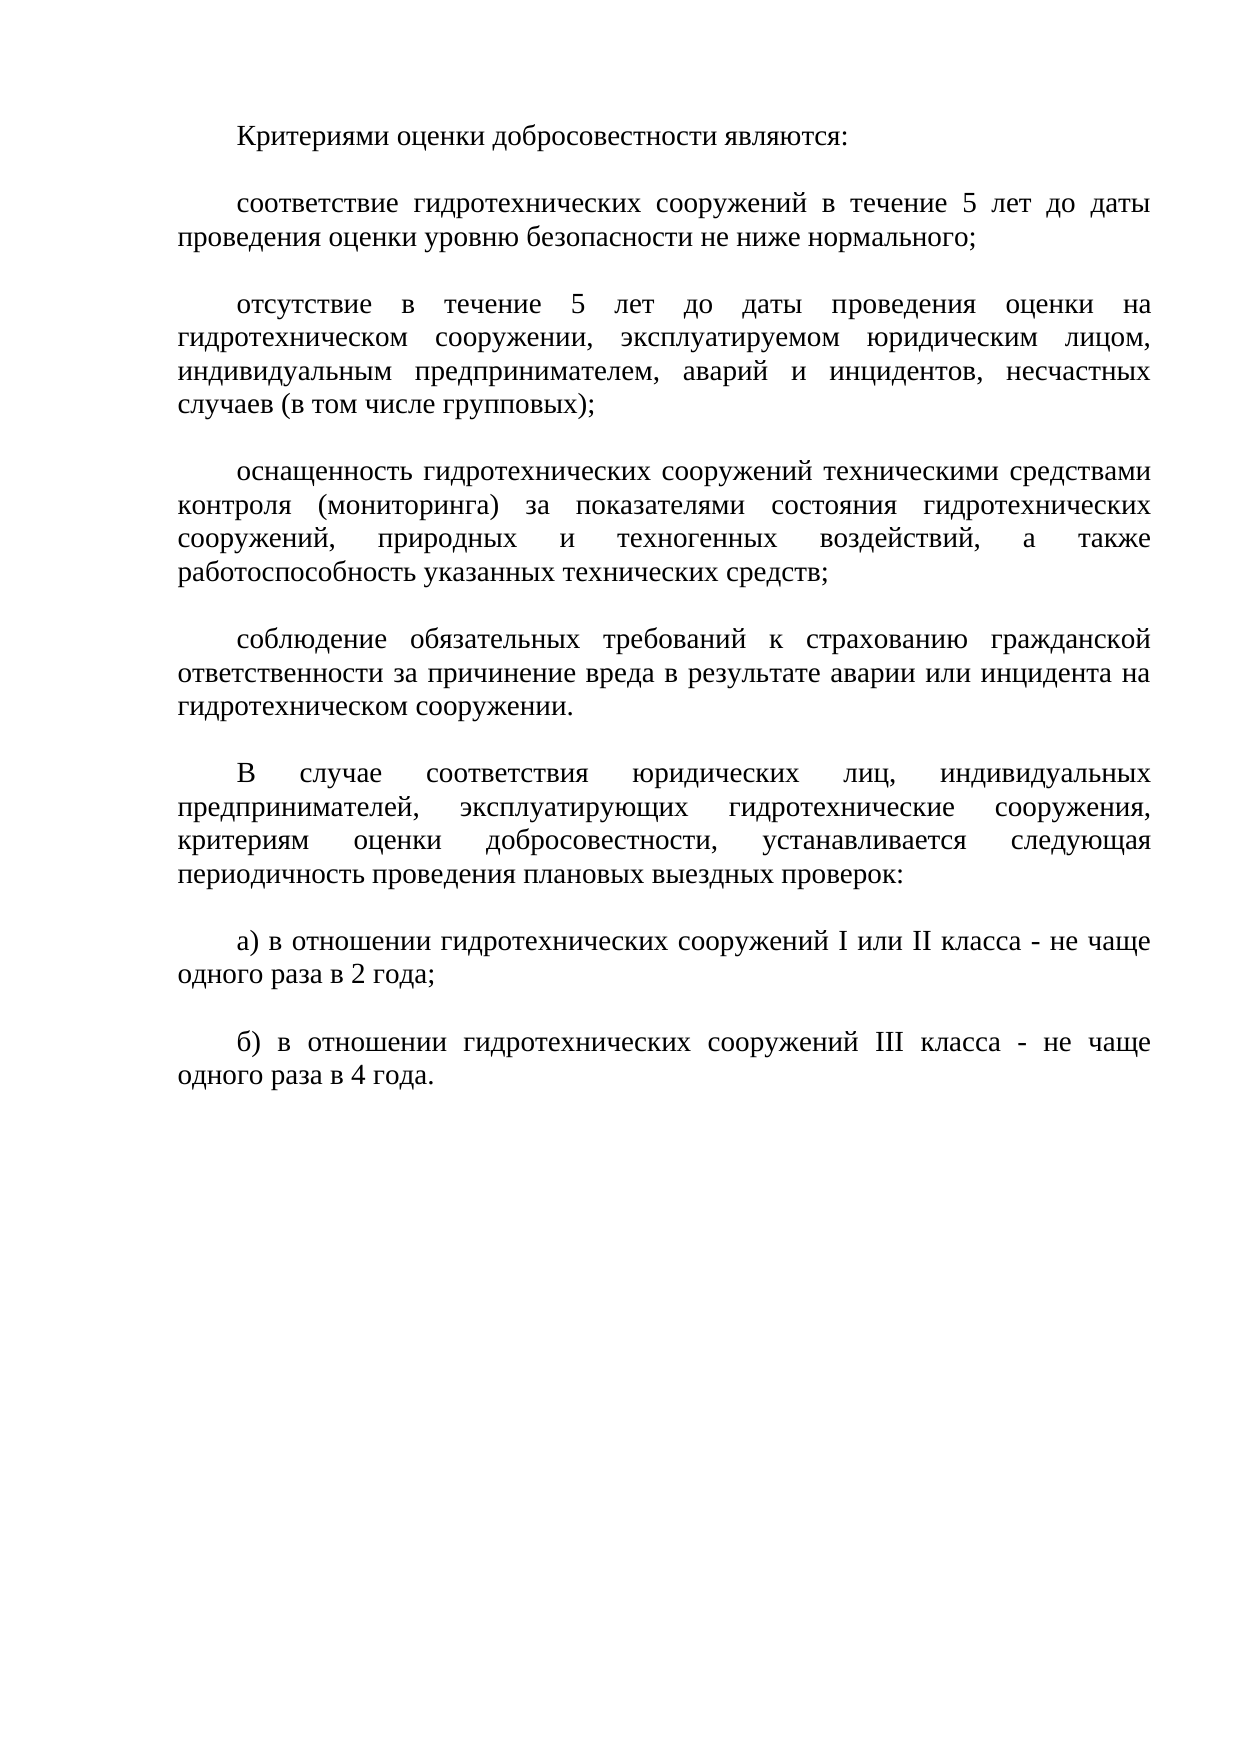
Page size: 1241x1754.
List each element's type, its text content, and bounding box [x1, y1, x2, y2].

text Критериями оценки добросовестности являются: [177, 118, 1152, 152]
text соблюдение обязательных требований к страхованию гражданской ответственности за причинение вреда в результате аварии или инцидента на гидротехническом сооружении. [177, 621, 1152, 722]
text соответствие гидротехнических сооружений в течение 5 лет до даты проведения оценки уровню безопасности не ниже нормального; [177, 185, 1152, 252]
text отсутствие в течение 5 лет до даты проведения оценки на гидротехническом сооружении, эксплуатируемом юридическим лицом, индивидуальным предпринимателем, аварий и инцидентов, несчастных случаев (в том числе групповых); [177, 286, 1152, 420]
text а) в отношении гидротехнических сооружений I или II класса - не чаще одного раза в 2 года; [177, 923, 1152, 990]
text б) в отношении гидротехнических сооружений III класса - не чаще одного раза в 4 года. [177, 1024, 1152, 1091]
text В случае соответствия юридических лиц, индивидуальных предпринимателей, эксплуатирующих гидротехнические сооружения, критериям оценки добросовестности, устанавливается следующая периодичность проведения плановых выездных проверок: [177, 755, 1152, 889]
text оснащенность гидротехнических сооружений техническими средствами контроля (мониторинга) за показателями состояния гидротехнических сооружений, природных и техногенных воздействий, а также работоспособность указанных технических средств; [177, 453, 1152, 588]
